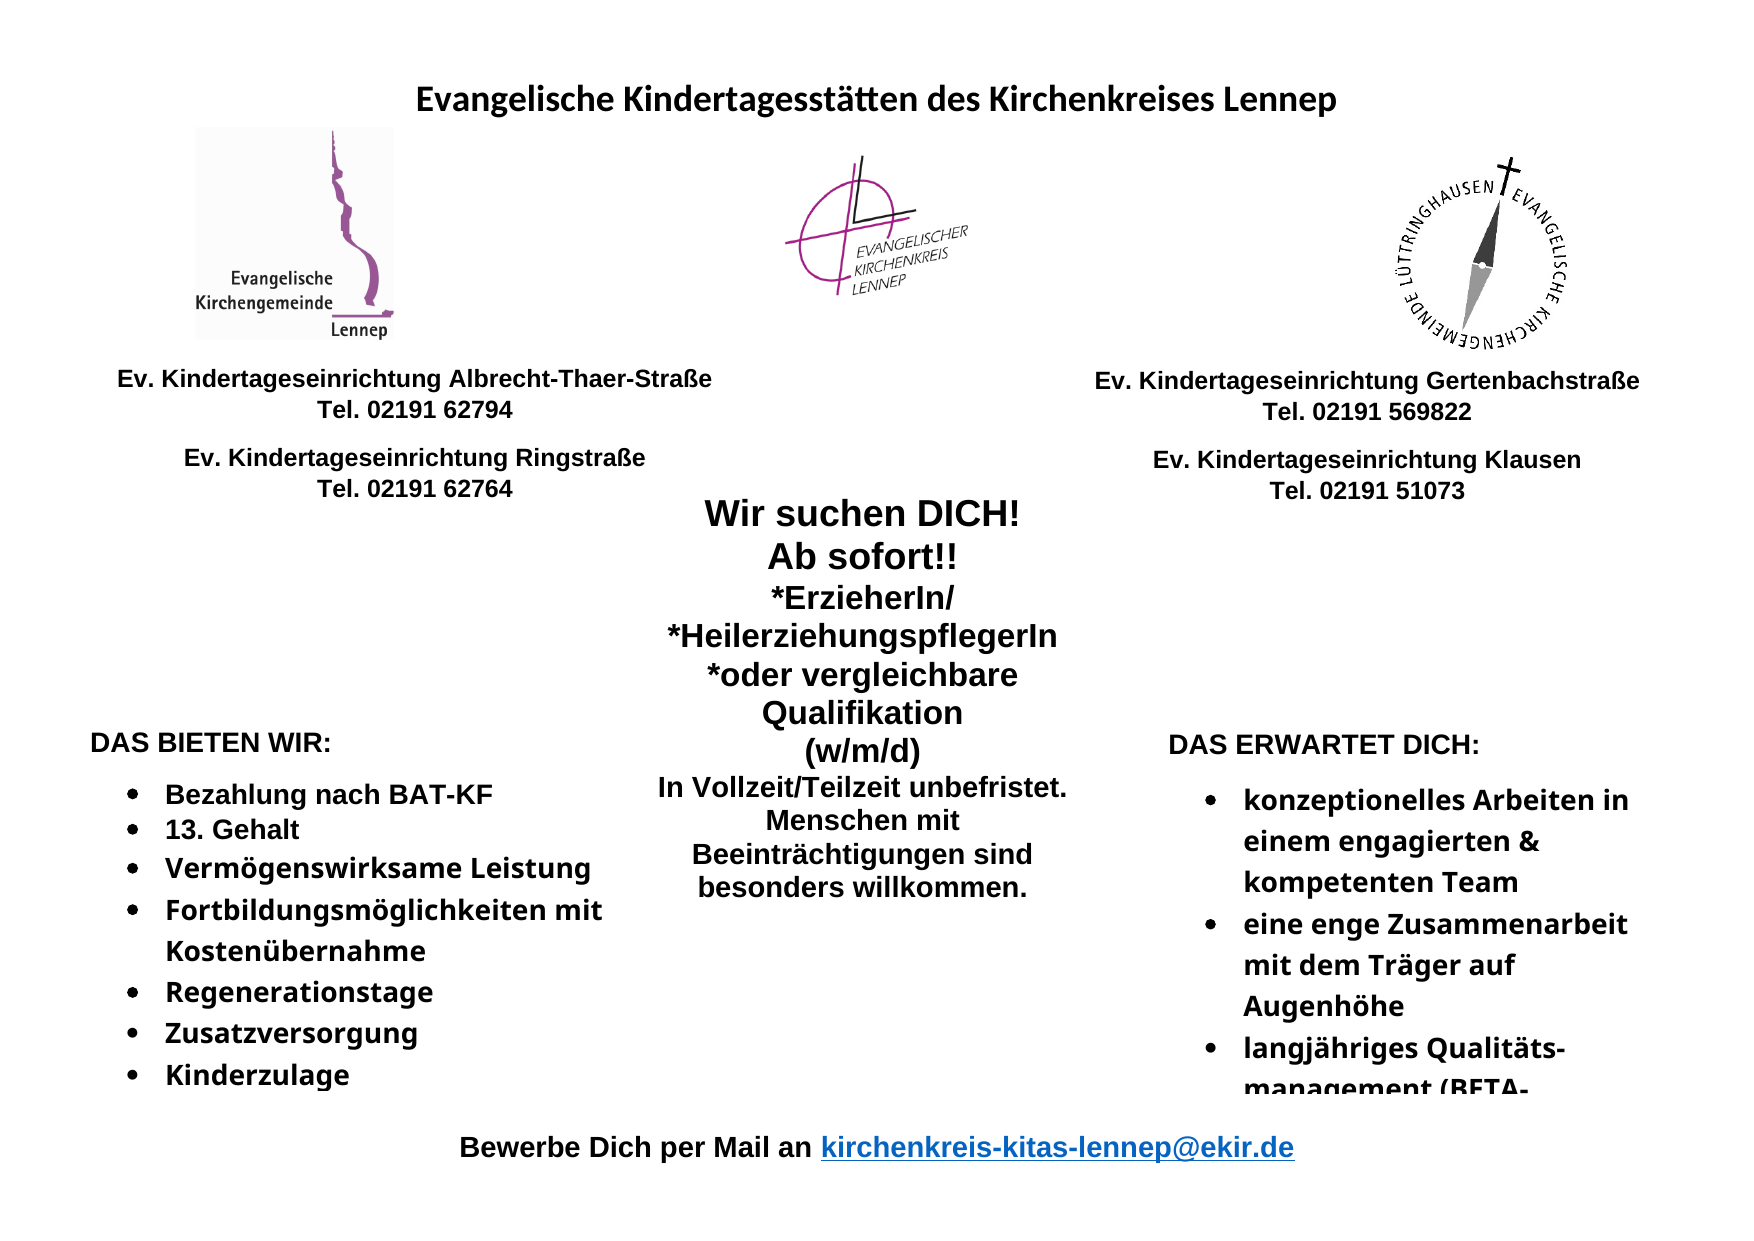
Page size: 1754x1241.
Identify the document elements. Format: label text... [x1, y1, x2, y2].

picture [783, 151, 970, 300]
text Bewerbe Dich per Mail an kirchenkreis-kitas-lennep@ekir.de [75, 1131, 1679, 1164]
picture [1378, 149, 1587, 358]
text Evangelische Kindertagesstätten des Kirchenkreises Lennep [75, 75, 1679, 121]
